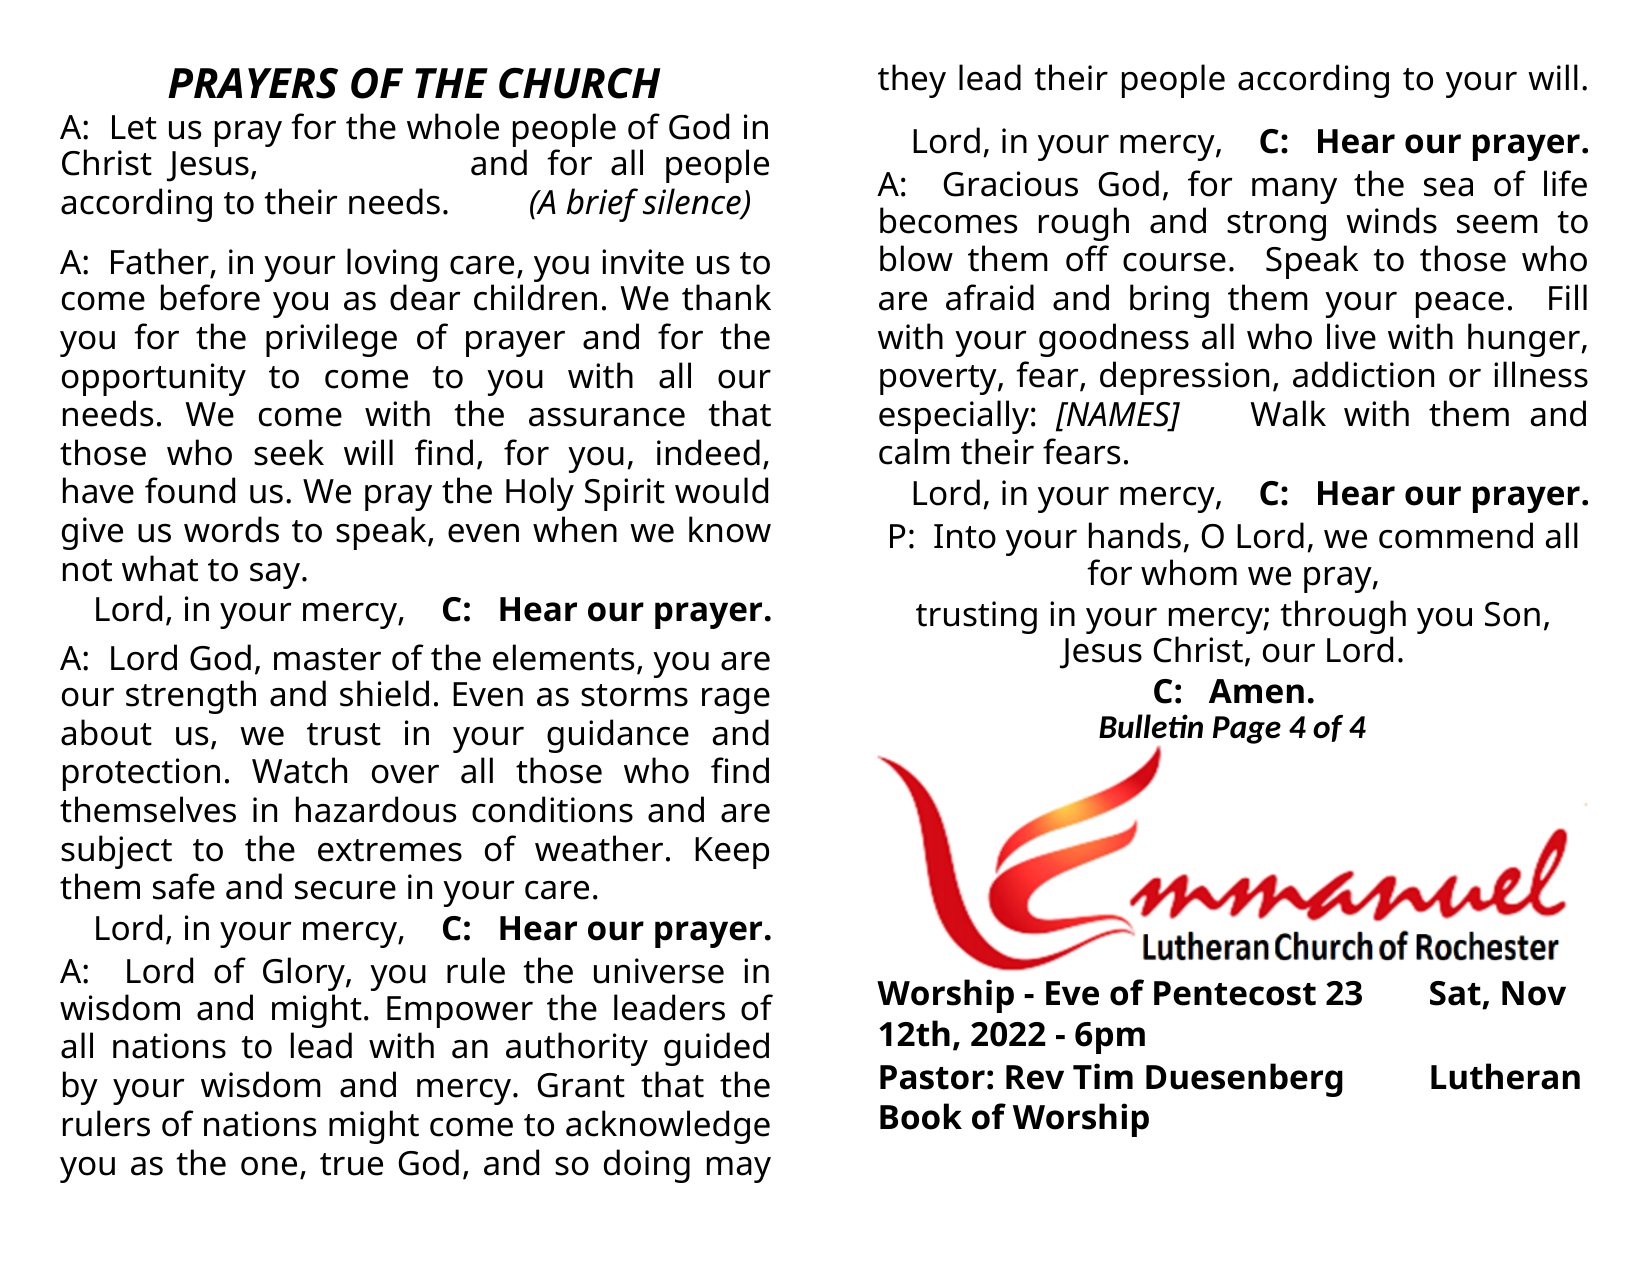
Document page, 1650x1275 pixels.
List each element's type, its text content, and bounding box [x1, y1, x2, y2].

text trusting in your mercy; through you Son, Jesus Christ, our Lord. [877, 595, 1590, 672]
text Pastor: Rev Tim Duesenberg Lutheran Book of Worship [877, 1056, 1590, 1139]
text A: Lord of Glory, you rule the universe in wisdom and might. Empower the leaders of all nations to lead with an authority guided by your wisdom and mercy. Grant that the rulers of nations might come to acknowledge you as the one, true God, and so doing may they lead their people according to your will. [877, 60, 1590, 122]
picture [877, 745, 1592, 973]
text Worship - Eve of Pentecost 23 Sat, Nov 12th, 2022 - 6pm [877, 973, 1590, 1056]
text A: Father, in your loving care, you invite us to come before you as dear children. We thank you for the privilege of prayer and for the opportunity to come to you with all our needs. We come with the assurance that those who seek will find, for you, indeed, have found us. We pray the Holy Spirit would give us words to speak, even when we know not what to say. [60, 243, 772, 591]
text A: Gracious God, for many the sea of life becomes rough and strong winds seem to blow them off course. Speak to those who are afraid and bring them your peace. Fill with your goodness all who live with hunger, poverty, fear, depression, addiction or illness especially: [NAMES] Walk with them and calm their fears. [877, 166, 1590, 475]
text Lord, in your mercy, C: Hear our prayer. [60, 909, 772, 948]
text A: Lord of Glory, you rule the universe in wisdom and might. Empower the leaders of all nations to lead with an authority guided by your wisdom and mercy. Grant that the rulers of nations might come to acknowledge you as the one, true God, and so doing may they lead their people according to your will. [60, 953, 772, 1185]
text Lord, in your mercy, C: Hear our prayer. [877, 475, 1590, 513]
text Bulletin Page 4 of 4 [877, 711, 1590, 745]
text A: Let us pray for the whole people of God in Christ Jesus, and for all people according to their needs. (A brief silence) [60, 108, 772, 224]
text A: Lord God, master of the elements, you are our strength and shield. Even as storms rage about us, we trust in your guidance and protection. Watch over all those who find themselves in hazardous conditions and are subject to the extremes of weather. Keep them safe and secure in your care. [60, 639, 772, 909]
text C: Amen. [877, 672, 1590, 711]
text Lord, in your mercy, C: Hear our prayer. [60, 591, 772, 629]
text PRAYERS OF THE CHURCH [60, 60, 772, 108]
text Lord, in your mercy, C: Hear our prayer. [877, 122, 1590, 161]
text P: Into your hands, O Lord, we commend all for whom we pray, [877, 518, 1590, 595]
